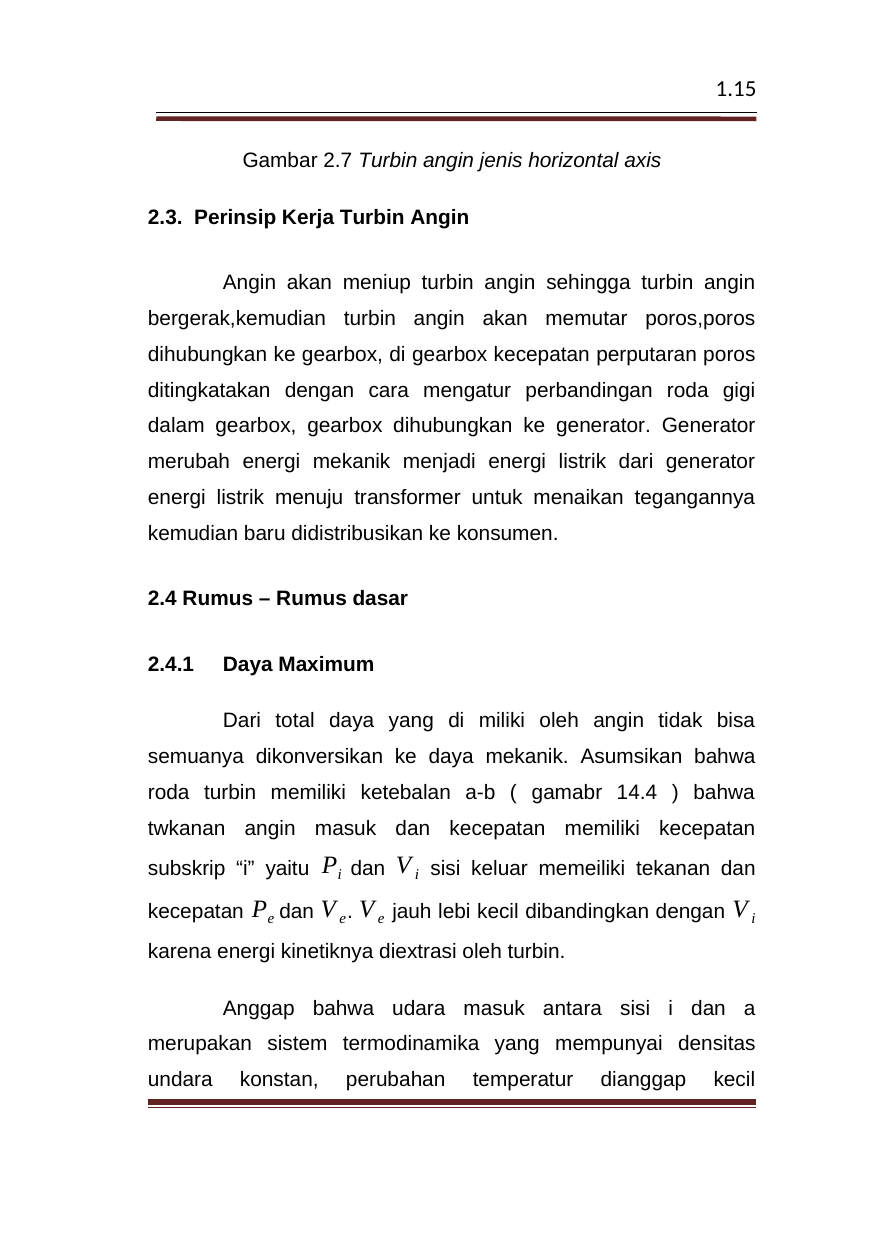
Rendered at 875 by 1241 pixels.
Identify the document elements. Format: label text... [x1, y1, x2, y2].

text Gambar 2.7 Turbin angin jenis horizontal axis [148, 148, 756, 172]
text 2.4 Rumus – Rumus dasar [148, 586, 756, 610]
text 2.4.1 Daya Maximum [148, 651, 756, 675]
text Angin akan meniup turbin angin sehingga turbin angin bergerak,kemudian turbin angin akan memutar poros,poros dihubungkan ke gearbox, di gearbox kecepatan perputaran poros ditingkatakan dengan cara mengatur perbandingan roda gigi dalam gearbox, gearbox dihubungkan ke generator. Generator merubah energi mekanik menjadi energi listrik dari generator energi listrik menuju transformer untuk menaikan tegangannya kemudian baru didistribusikan ke konsumen. [148, 269, 756, 545]
text Dari total daya yang di miliki oleh angin tidak bisa semuanya dikonversikan ke daya mekanik. Asumsikan bahwa roda turbin memiliki ketebalan a-b ( gamabr 14.4 ) bahwa twkanan angin masuk dan kecepatan memiliki kecepatan subskrip “i” yaitu dan sisi keluar memeiliki tekanan dan kecepatan dan . jauh lebi kecil dibandingkan dengan karena energi kinetiknya diextrasi oleh turbin. [148, 708, 756, 962]
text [148, 995, 756, 1091]
text 2.3. Perinsip Kerja Turbin Angin [148, 204, 756, 228]
